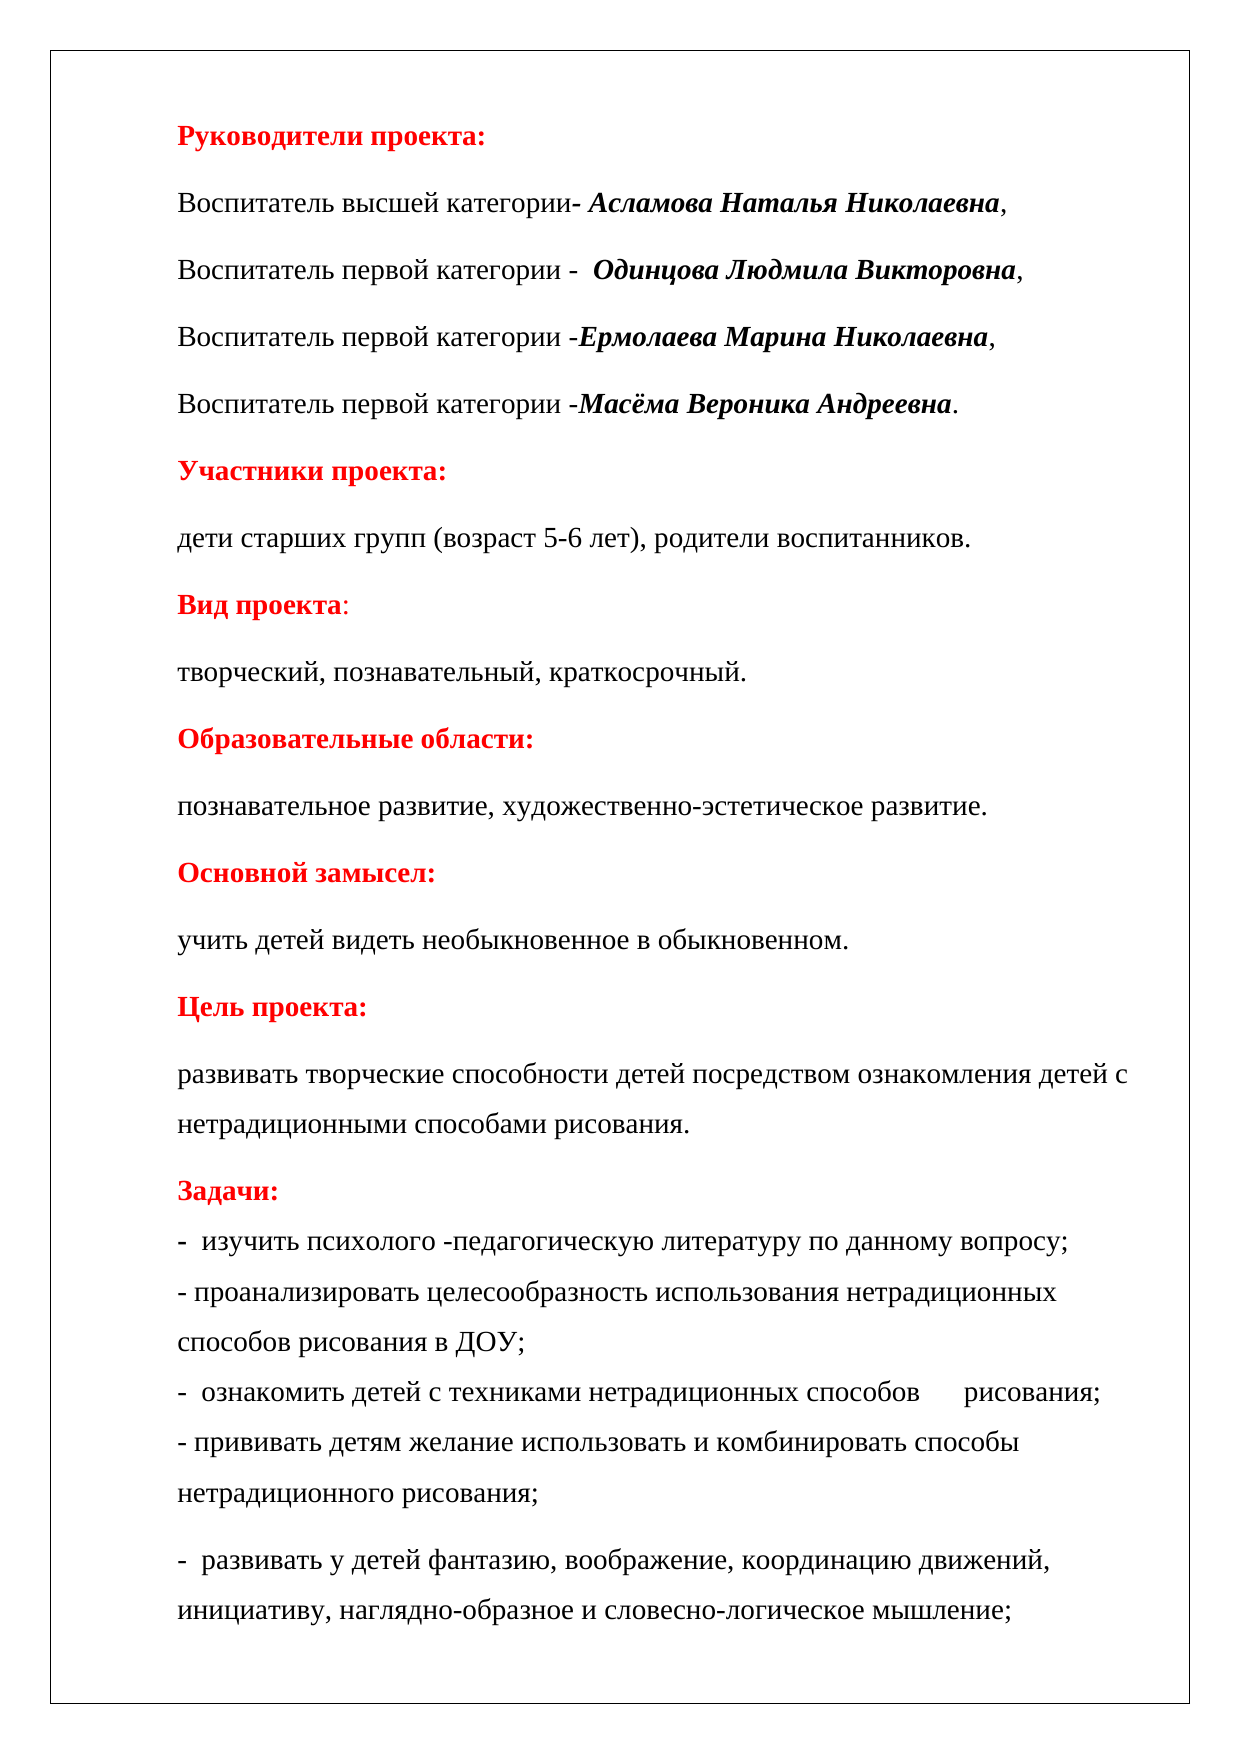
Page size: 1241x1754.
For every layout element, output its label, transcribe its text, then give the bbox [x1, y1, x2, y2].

text - проанализировать целесообразность использования нетрадиционных способов рисования в ДОУ; [177, 1274, 1152, 1357]
text Участники проекта: [177, 453, 1152, 486]
text Основной замысел: [177, 855, 1152, 888]
text творческий, познавательный, краткосрочный. [177, 654, 1152, 687]
text Руководители проекта: [177, 118, 1152, 152]
text - развивать у детей фантазию, воображение, координацию движений, инициативу, наглядно-образное и словесно-логическое мышление; [177, 1542, 1152, 1626]
text Воспитатель первой категории -Масёма Вероника Андреевна. [177, 386, 1152, 419]
text Воспитатель высшей категории- Асламова Наталья Николаевна, [177, 185, 1152, 218]
text Воспитатель первой категории - Одинцова Людмила Викторовна, [177, 252, 1152, 286]
text познавательное развитие, художественно-эстетическое развитие. [177, 788, 1152, 821]
text - изучить психолого -педагогическую литературу по данному вопросу; [177, 1223, 1152, 1257]
text развивать творческие способности детей посредством ознакомления детей с нетрадиционными способами рисования. [177, 1056, 1152, 1139]
text - прививать детям желание использовать и комбинировать способы нетрадиционного рисования; [177, 1424, 1152, 1508]
text Вид проекта: [177, 587, 1152, 620]
text учить детей видеть необыкновенное в обыкновенном. [177, 922, 1152, 955]
text Цель проекта: [177, 989, 1152, 1022]
text - ознакомить детей с техниками нетрадиционных способов рисования; [177, 1374, 1152, 1408]
text Задачи: [177, 1173, 1152, 1207]
text Воспитатель первой категории -Ермолаева Марина Николаевна, [177, 319, 1152, 352]
text дети старших групп (возраст 5-6 лет), родители воспитанников. [177, 520, 1152, 553]
text Образовательные области: [177, 721, 1152, 754]
